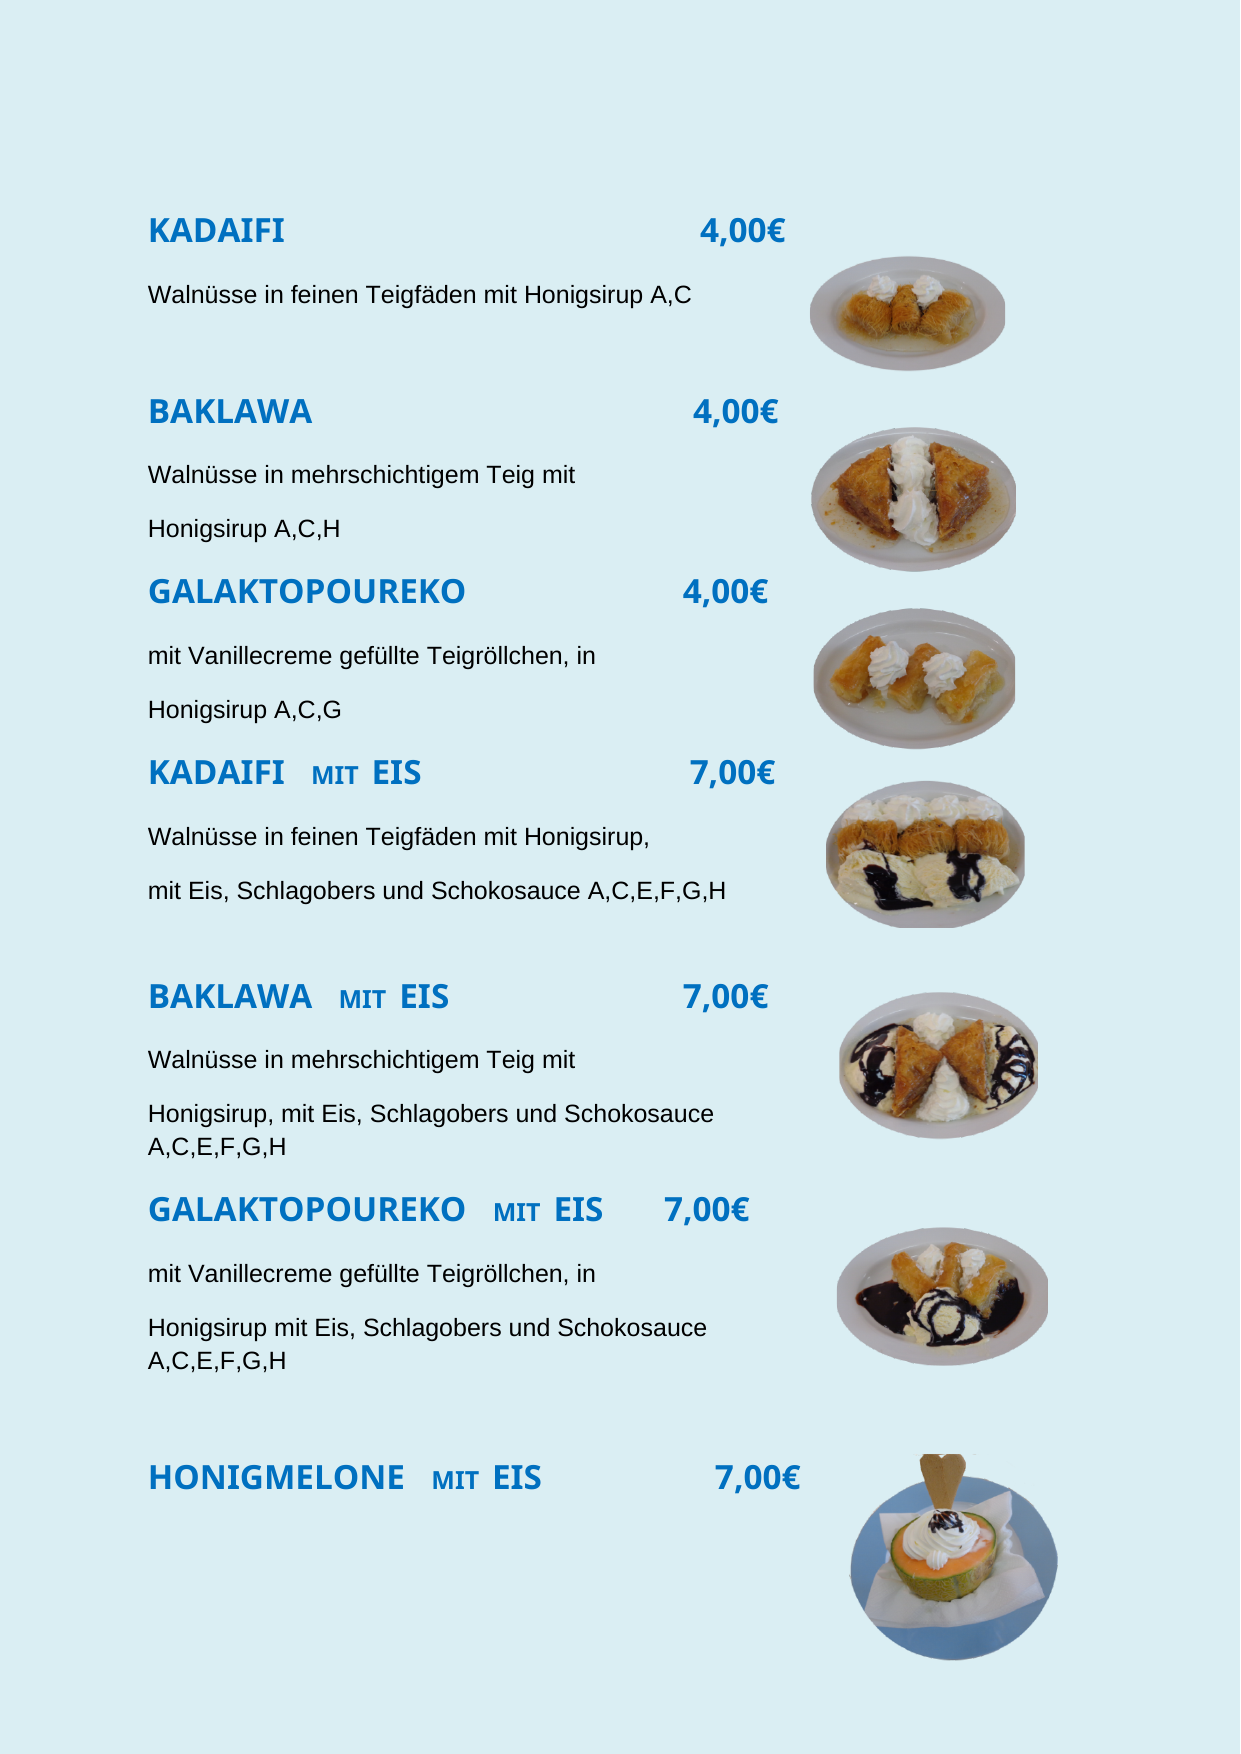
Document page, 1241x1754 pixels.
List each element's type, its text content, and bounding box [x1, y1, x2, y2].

text Honigsirup A,C,G [148, 695, 827, 724]
text BAKLAWA MIT EIS 7,00€ [89, 972, 945, 1018]
picture [843, 1453, 1066, 1661]
text Walnüsse in feinen Teigfäden mit Honigsirup, [148, 822, 824, 851]
text GALAKTOPOUREKO MIT EIS 7,00€ [148, 1186, 945, 1232]
text Honigsirup mit Eis, Schlagobers und Schokosauce A,C,E,F,G,H [148, 1313, 945, 1375]
picture [824, 776, 1025, 927]
text Honigsirup, mit Eis, Schlagobers und Schokosauce A,C,E,F,G,H [148, 1099, 945, 1161]
text Honigsirup A,C,H [148, 514, 818, 543]
picture [809, 426, 1016, 577]
picture [835, 1220, 1048, 1371]
picture [837, 990, 1038, 1141]
text Walnüsse in feinen Teigfäden mit Honigsirup A,C [148, 280, 808, 308]
text mit Eis, Schlagobers und Schokosauce A,C,E,F,G,H [148, 876, 841, 904]
text Walnüsse in mehrschichtigem Teig mit [148, 461, 812, 489]
text mit Vanillecreme gefüllte Teigröllchen, in [148, 1259, 836, 1288]
text BAKLAWA 4,00€ [89, 387, 945, 433]
picture [812, 600, 1015, 753]
text HONIGMELONE MIT EIS 7,00€ [89, 1454, 905, 1499]
text KADAIFI 4,00€ [148, 207, 945, 252]
text KADAIFI MIT EIS 7,00€ [89, 749, 945, 794]
text GALAKTOPOUREKO 4,00€ [89, 568, 945, 614]
picture [808, 247, 1005, 377]
text mit Vanillecreme gefüllte Teigröllchen, in [148, 641, 814, 670]
text Walnüsse in mehrschichtigem Teig mit [148, 1046, 837, 1074]
